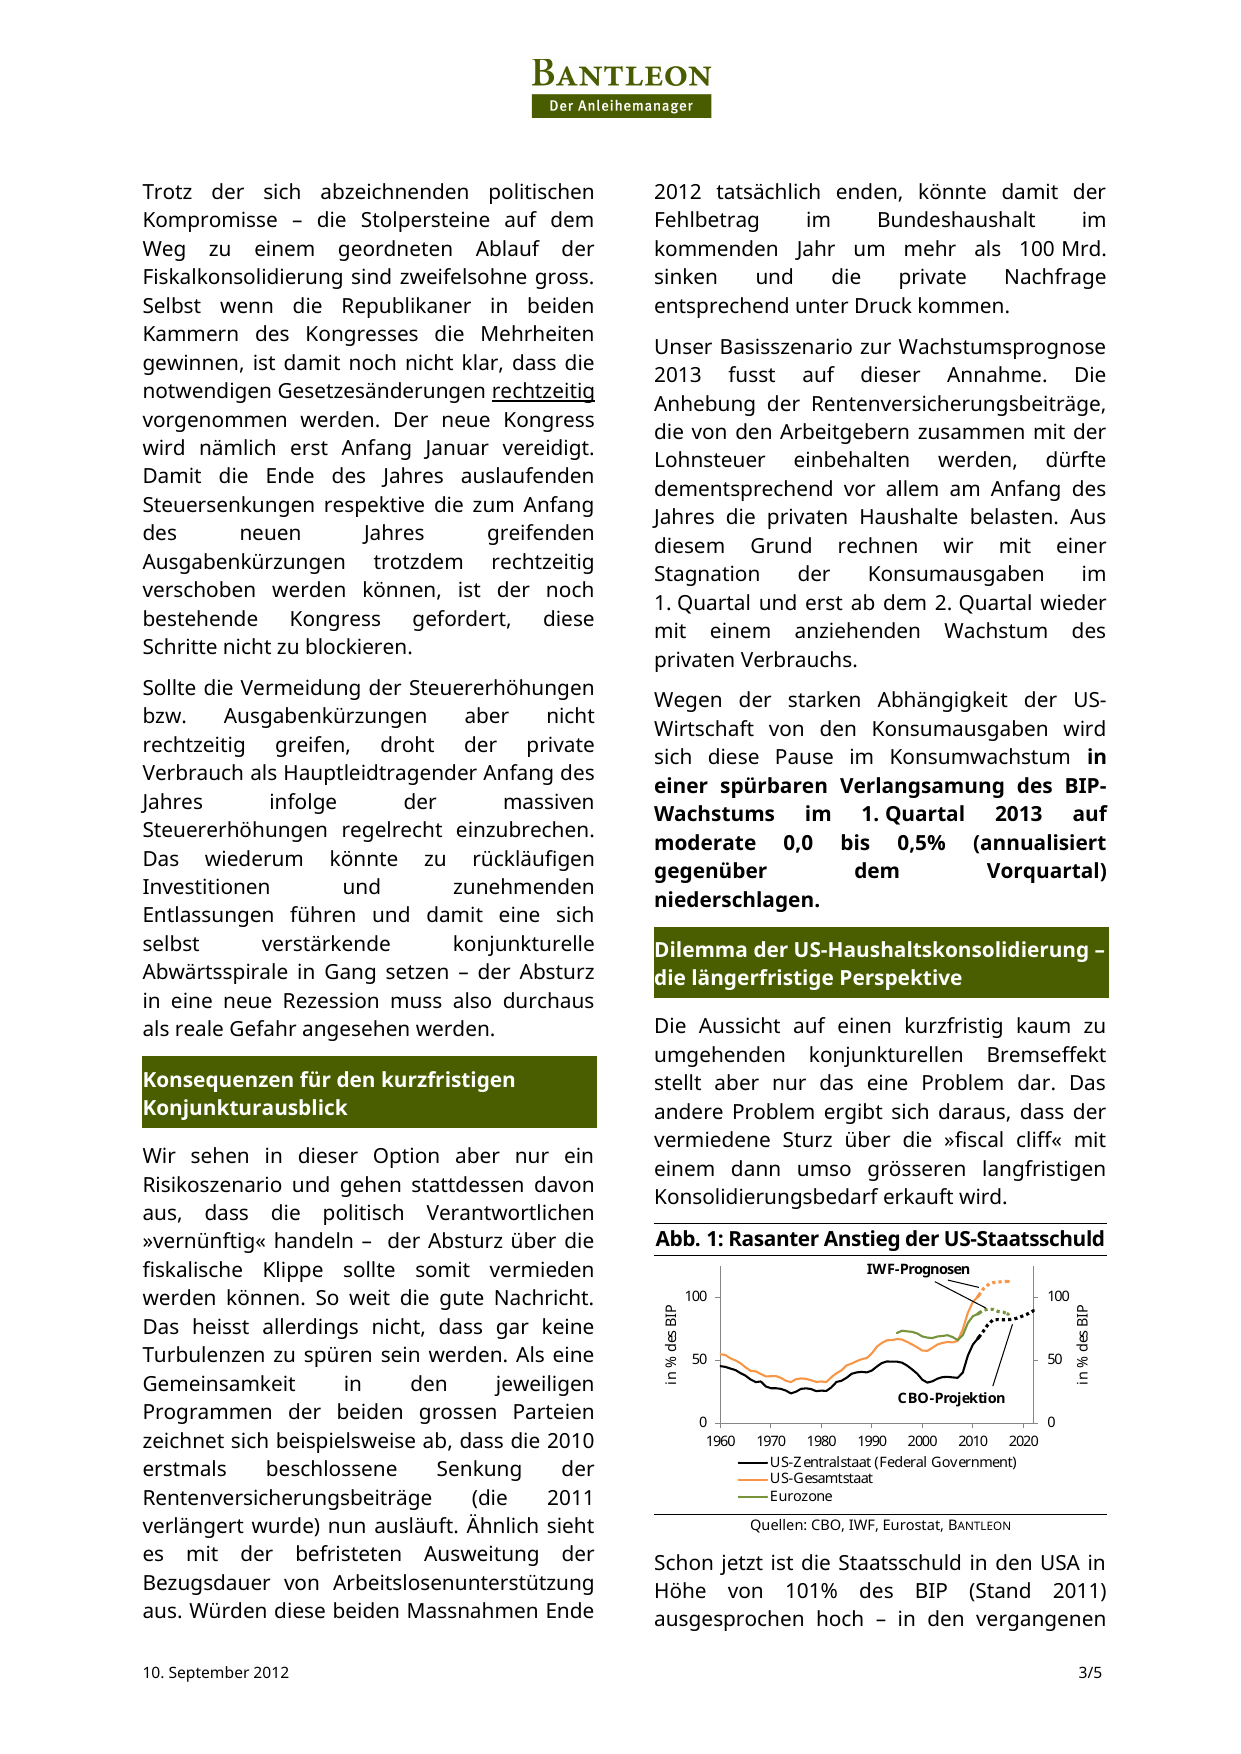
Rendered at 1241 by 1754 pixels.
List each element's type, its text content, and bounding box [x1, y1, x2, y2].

text Unser Basisszenario zur Wachstumsprognose 2013 fusst auf dieser Annahme. Die Anhebung der Rentenversicherungsbeiträge, die von den Arbeitgebern zusammen mit der Lohnsteuer einbehalten werden, dürfte dementsprechend vor allem am Anfang des Jahres die privaten Haushalte belasten. Aus diesem Grund rechnen wir mit einer Stagnation der Konsumausgaben im 1. Quartal und erst ab dem 2. Quartal wieder mit einem anziehenden Wachstum des privaten Verbrauchs. [654, 332, 1107, 673]
text Quellen: CBO, IWF, Eurostat, Bantleon [654, 1515, 1107, 1535]
picture [531, 59, 712, 118]
text Wir sehen in dieser Option aber nur ein Risikoszenario und gehen stattdessen davon aus, dass die politisch Verantwortlichen »vernünftig« handeln – der Absturz über die fiskalische Klippe sollte somit vermieden werden können. So weit die gute Nachricht. Das heisst allerdings nicht, dass gar keine Turbulenzen zu spüren sein werden. Als eine Gemeinsamkeit in den jeweiligen Programmen der beiden grossen Parteien zeichnet sich beispielsweise ab, dass die 2010 erstmals beschlossene Senkung der Rentenversicherungsbeiträge (die 2011 verlängert wurde) nun ausläuft. Ähnlich sieht es mit der befristeten Ausweitung der Bezugsdauer von Arbeitslosenunterstützung aus. Würden diese beiden Massnahmen Ende 2012 tatsächlich enden, könnte damit der Fehlbetrag im Bundeshaushalt im kommenden Jahr um mehr als 100 Mrd. sinken und die private Nachfrage entsprechend unter Druck kommen. [142, 1141, 595, 1625]
text Abb. 1: Rasanter Anstieg der US-Staatsschuld [654, 1224, 1107, 1255]
text Die Aussicht auf einen kurzfristig kaum zu umgehenden konjunkturellen Bremseffekt stellt aber nur das eine Problem dar. Das andere Problem ergibt sich daraus, dass der vermiedene Sturz über die »fiscal cliff« mit einem dann umso grösseren langfristigen Konsolidierungsbedarf erkauft wird. [654, 1012, 1107, 1211]
text Wir sehen in dieser Option aber nur ein Risikoszenario und gehen stattdessen davon aus, dass die politisch Verantwortlichen »vernünftig« handeln – der Absturz über die fiskalische Klippe sollte somit vermieden werden können. So weit die gute Nachricht. Das heisst allerdings nicht, dass gar keine Turbulenzen zu spüren sein werden. Als eine Gemeinsamkeit in den jeweiligen Programmen der beiden grossen Parteien zeichnet sich beispielsweise ab, dass die 2010 erstmals beschlossene Senkung der Rentenversicherungsbeiträge (die 2011 verlängert wurde) nun ausläuft. Ähnlich sieht es mit der befristeten Ausweitung der Bezugsdauer von Arbeitslosenunterstützung aus. Würden diese beiden Massnahmen Ende 2012 tatsächlich enden, könnte damit der Fehlbetrag im Bundeshaushalt im kommenden Jahr um mehr als 100 Mrd. sinken und die private Nachfrage entsprechend unter Druck kommen. [654, 177, 1107, 319]
text Trotz der sich abzeichnenden politischen Kompromisse – die Stolpersteine auf dem Weg zu einem geordneten Ablauf der Fiskalkonsolidierung sind zweifelsohne gross. Selbst wenn die Republikaner in beiden Kammern des Kongresses die Mehrheiten gewinnen, ist damit noch nicht klar, dass die notwendigen Gesetzesänderungen rechtzeitig vorgenommen werden. Der neue Kongress wird nämlich erst Anfang Januar vereidigt. Damit die Ende des Jahres auslaufenden Steuersenkungen respektive die zum Anfang des neuen Jahres greifenden Ausgabenkürzungen trotzdem rechtzeitig verschoben werden können, ist der noch bestehende Kongress gefordert, diese Schritte nicht zu blockieren. [142, 177, 595, 661]
text Wegen der starken Abhängigkeit der US-Wirtschaft von den Konsumausgaben wird sich diese Pause im Konsumwachstum in einer spürbaren Verlangsamung des BIP-Wachstums im 1. Quartal 2013 auf moderate 0,0 bis 0,5% (annualisiert gegenüber dem Vorquartal) niederschlagen. [654, 686, 1107, 913]
text Sollte die Vermeidung der Steuererhöhungen bzw. Ausgabenkürzungen aber nicht rechtzeitig greifen, droht der private Verbrauch als Hauptleidtragender Anfang des Jahres infolge der massiven Steuererhöhungen regelrecht einzubrechen. Das wiederum könnte zu rückläufigen Investitionen und zunehmenden Entlassungen führen und damit eine sich selbst verstärkende konjunkturelle Abwärtsspirale in Gang setzen – der Absturz in eine neue Rezession muss also durchaus als reale Gefahr angesehen werden. [142, 673, 595, 1043]
text Konsequenzen für den kurzfristigen Konjunkturausblick [142, 1056, 597, 1128]
text Dilemma der US-Haushaltskonsolidierung – die längerfristige Perspektive [654, 927, 1109, 998]
